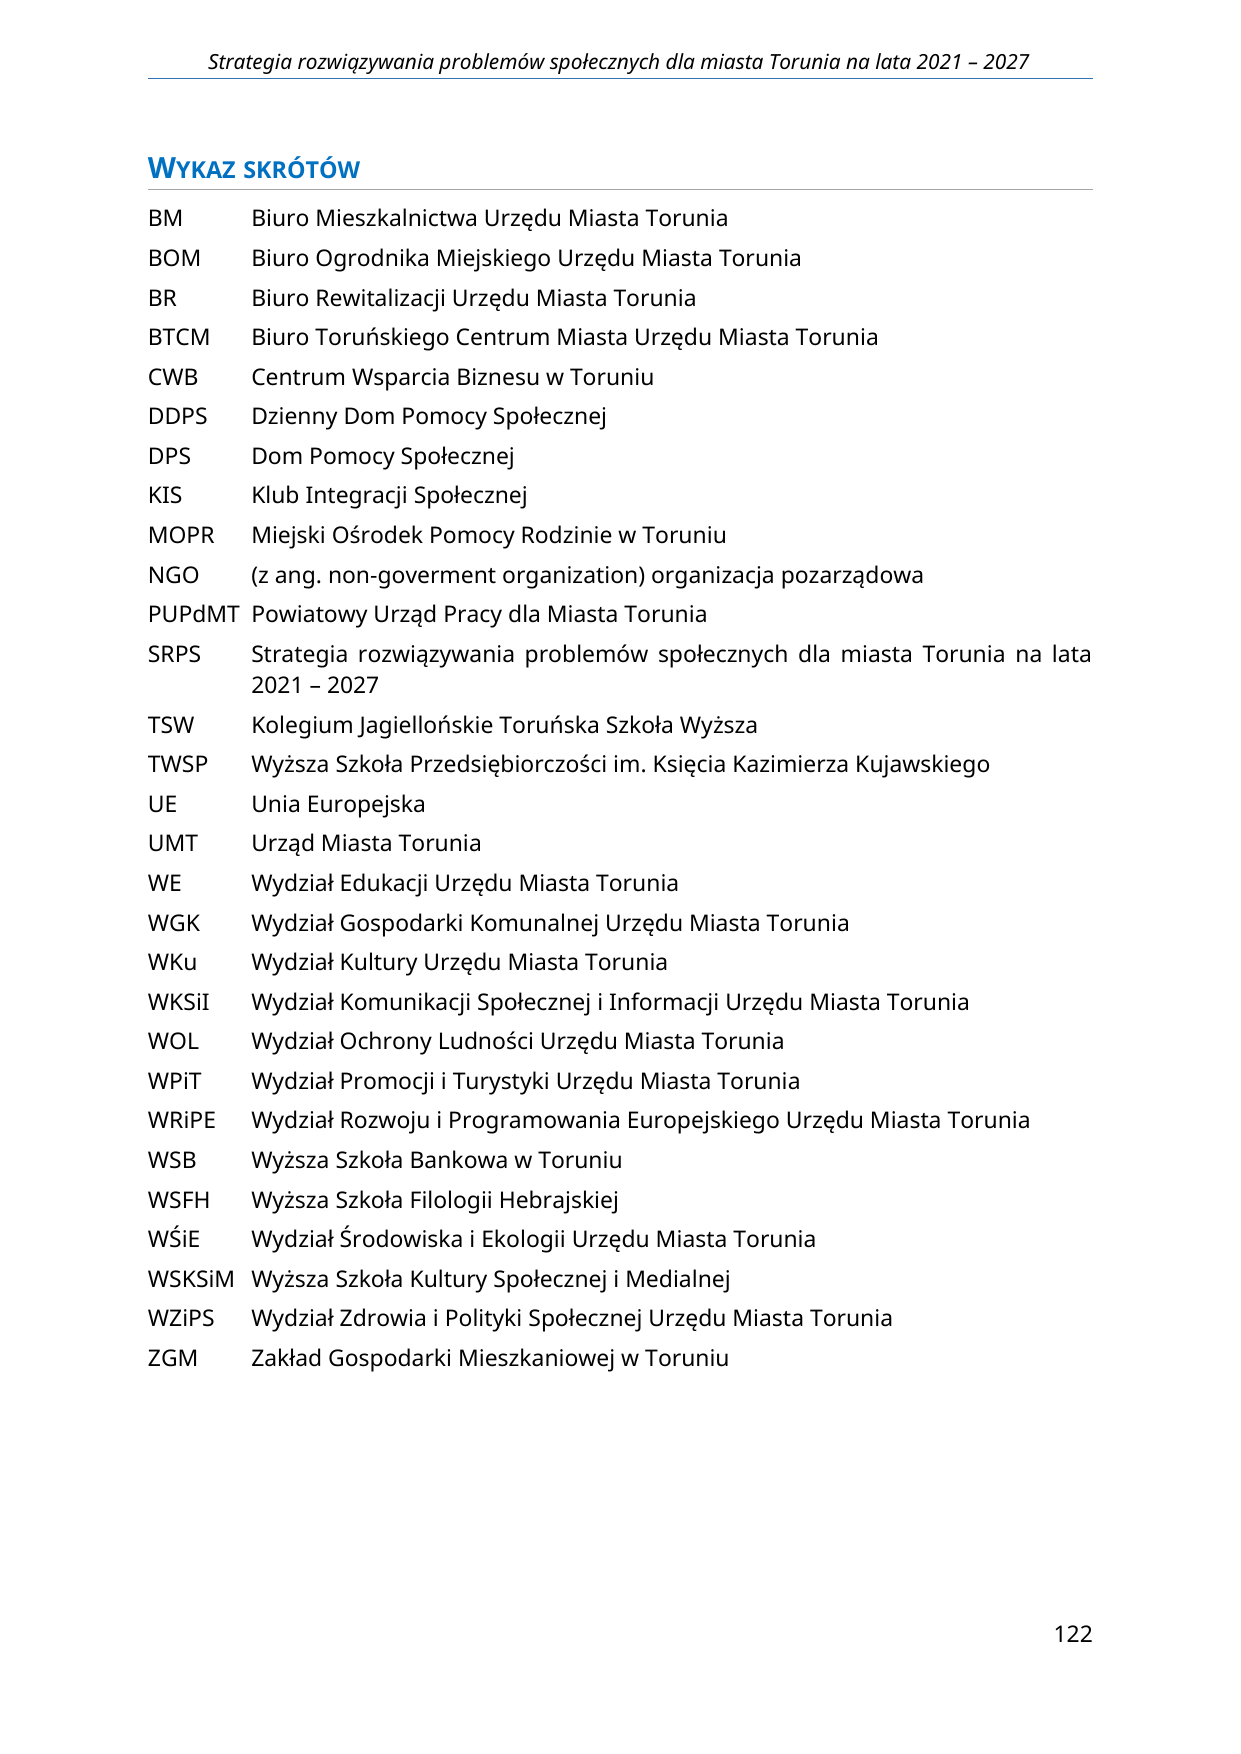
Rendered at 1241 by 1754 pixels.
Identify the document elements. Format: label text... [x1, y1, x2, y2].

text TWSP Wyższa Szkoła Przedsiębiorczości im. Księcia Kazimierza Kujawskiego [148, 748, 1093, 779]
text UMT Urząd Miasta Torunia [148, 827, 1093, 859]
text WSKSiM Wyższa Szkoła Kultury Społecznej i Medialnej [148, 1263, 1093, 1294]
text BOM Biuro Ogrodnika Miejskiego Urzędu Miasta Torunia [148, 242, 1093, 273]
text TSW Kolegium Jagiellońskie Toruńska Szkoła Wyższa [148, 709, 1093, 740]
text WE Wydział Edukacji Urzędu Miasta Torunia [148, 867, 1093, 898]
text WZiPS Wydział Zdrowia i Polityki Społecznej Urzędu Miasta Torunia [148, 1302, 1093, 1334]
text ZGM Zakład Gospodarki Mieszkaniowej w Toruniu [148, 1342, 1093, 1373]
text WOL Wydział Ochrony Ludności Urzędu Miasta Torunia [148, 1025, 1093, 1057]
text DDPS Dzienny Dom Pomocy Społecznej [148, 400, 1093, 432]
text MOPR Miejski Ośrodek Pomocy Rodzinie w Toruniu [148, 519, 1093, 550]
text BM Biuro Mieszkalnictwa Urzędu Miasta Torunia [148, 202, 1093, 234]
text WSFH Wyższa Szkoła Filologii Hebrajskiej [148, 1184, 1093, 1215]
text WSB Wyższa Szkoła Bankowa w Toruniu [148, 1144, 1093, 1175]
text WKu Wydział Kultury Urzędu Miasta Torunia [148, 946, 1093, 977]
text UE Unia Europejska [148, 788, 1093, 819]
text BTCM Biuro Toruńskiego Centrum Miasta Urzędu Miasta Torunia [148, 321, 1093, 352]
text DPS Dom Pomocy Społecznej [148, 440, 1093, 471]
text BR Biuro Rewitalizacji Urzędu Miasta Torunia [148, 282, 1093, 313]
text Wykaz skrótów [148, 148, 1093, 189]
text SRPS Strategia rozwiązywania problemów społecznych dla miasta Torunia na lata 2021 – 2027 [148, 638, 1093, 700]
text WRiPE Wydział Rozwoju i Programowania Europejskiego Urzędu Miasta Torunia [148, 1104, 1093, 1136]
text NGO (z ang. non-goverment organization) organizacja pozarządowa [148, 559, 1093, 590]
text KIS Klub Integracji Społecznej [148, 479, 1093, 511]
text PUPdMT Powiatowy Urząd Pracy dla Miasta Torunia [148, 598, 1093, 629]
text WGK Wydział Gospodarki Komunalnej Urzędu Miasta Torunia [148, 907, 1093, 938]
text CWB Centrum Wsparcia Biznesu w Toruniu [148, 361, 1093, 392]
text WŚiE Wydział Środowiska i Ekologii Urzędu Miasta Torunia [148, 1223, 1093, 1254]
text WPiT Wydział Promocji i Turystyki Urzędu Miasta Torunia [148, 1065, 1093, 1096]
text WKSiI Wydział Komunikacji Społecznej i Informacji Urzędu Miasta Torunia [148, 986, 1093, 1017]
